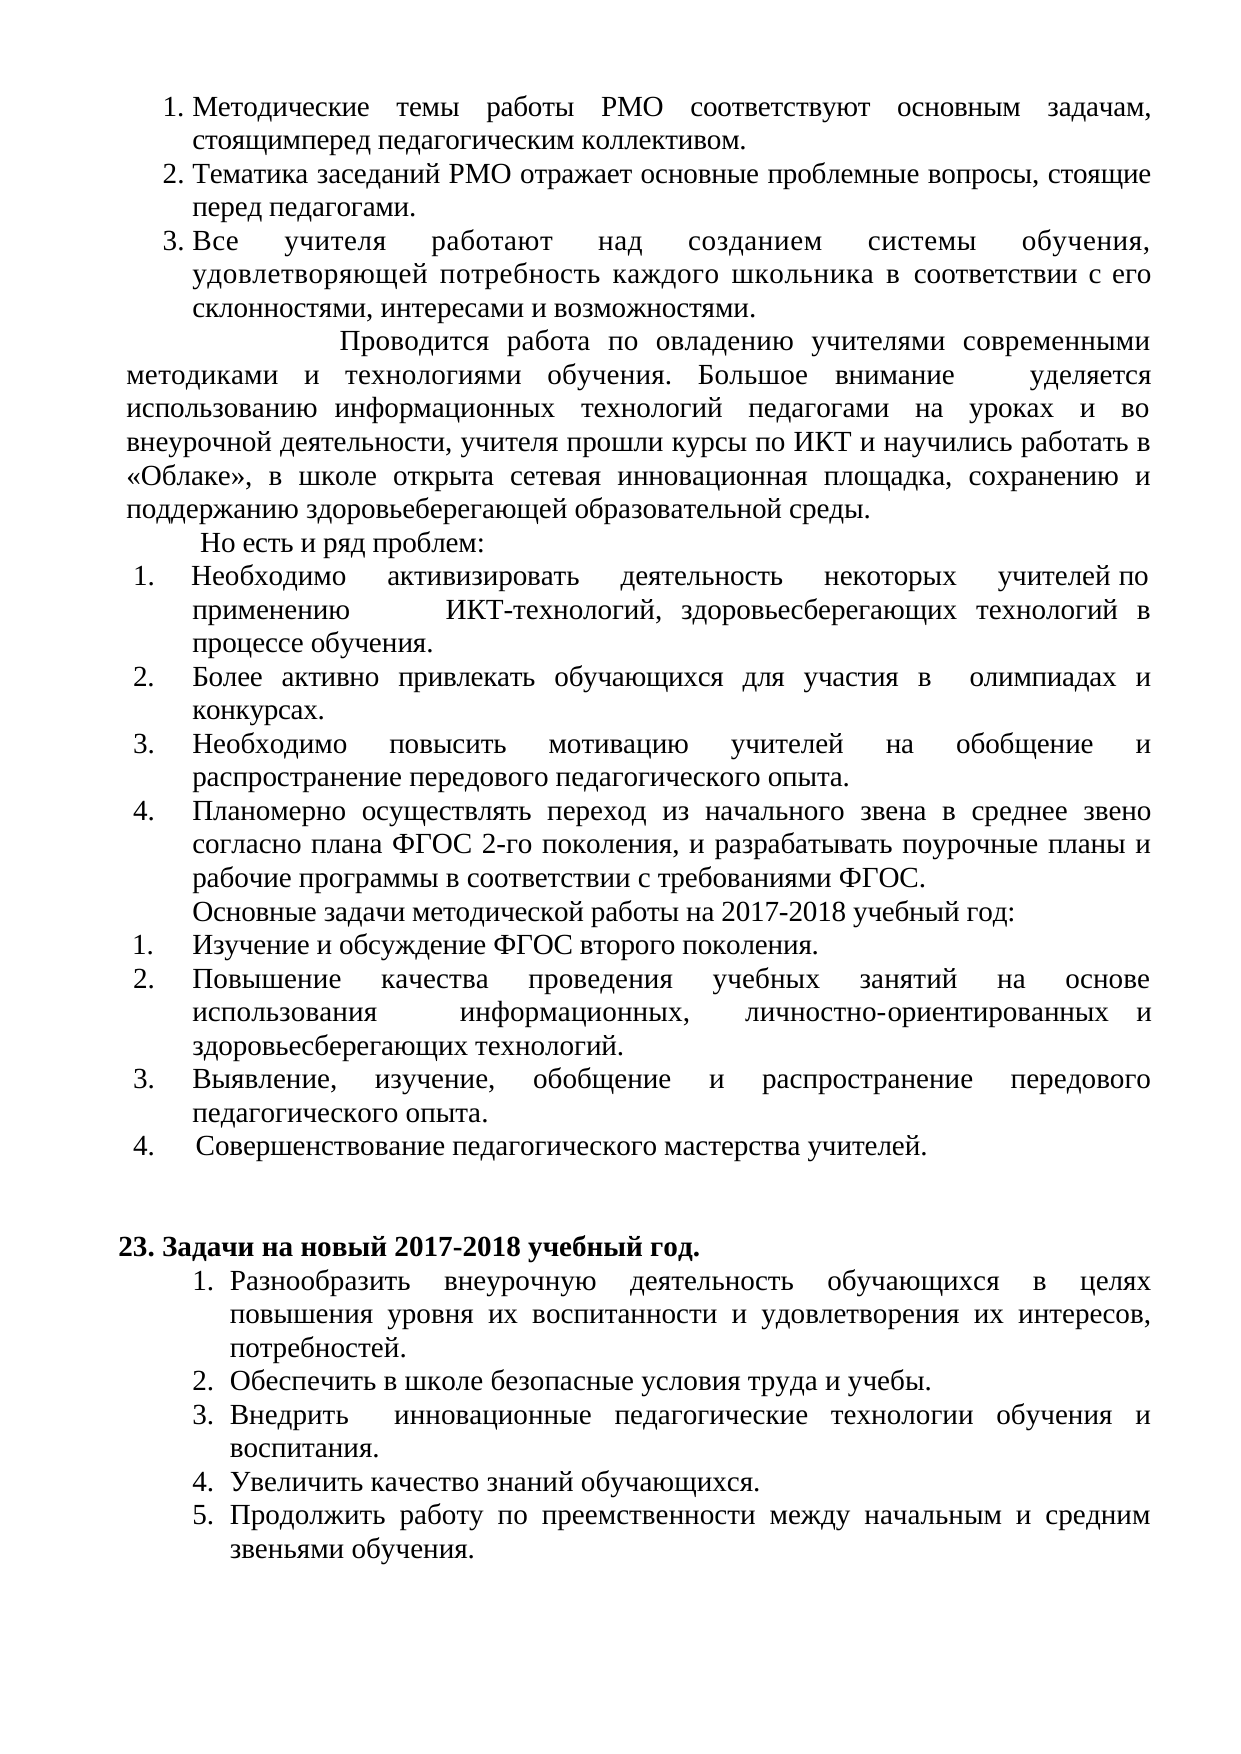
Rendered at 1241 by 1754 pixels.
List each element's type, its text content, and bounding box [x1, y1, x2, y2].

title Обеспечить в школе безопасные условия труда и учебы. [192, 1363, 1152, 1397]
list Повышение качества проведения учебных занятий на основе использования информационных, личностно-ориентированных и здоровьесберегающих технологий. [133, 961, 1152, 1061]
title Разнообразить внеурочную деятельность обучающихся в целях повышения уровня их воспитанности и удовлетворения их интересов, потребностей. [192, 1263, 1152, 1363]
list Совершенствование педагогического мастерства учителей. [133, 1128, 1152, 1162]
list Изучение и обсуждение ФГОС второго поколения. [132, 927, 1152, 961]
list Более активно привлекать обучающихся для участия в олимпиадах и конкурсах. [133, 659, 1152, 726]
list Необходимо повысить мотивацию учителей на обобщение и распространение передового педагогического опыта. [133, 726, 1152, 793]
text Но есть и ряд проблем: [126, 525, 1152, 558]
list Выявление, изучение, обобщение и распространение передового педагогического опыта. [133, 1061, 1152, 1128]
list Тематика заседаний РМО отражает основные проблемные вопросы, стоящие перед педагогами. [162, 156, 1152, 223]
list Необходимо активизировать деятельность некоторых учителей по применению ИКТ-технологий, здоровьесберегающих технологий в процессе обучения. [133, 558, 1152, 659]
title Продолжить работу по преемственности между начальным и средним звеньями обучения. [192, 1497, 1152, 1564]
title Увеличить качество знаний обучающихся. [192, 1464, 1152, 1497]
text 23. Задачи на новый 2017-2018 учебный год. [118, 1229, 1152, 1263]
title Внедрить инновационные педагогические технологии обучения и воспитания. [192, 1397, 1152, 1464]
list Планомерно осуществлять переход из начального звена в среднее звено согласно плана ФГОС 2-го поколения, и разрабатывать поурочные планы и рабочие программы в соответствии с требованиями ФГОС. [133, 793, 1152, 894]
list Основные задачи методической работы на 2017-2018 учебный год: [118, 894, 1152, 927]
list Методические темы работы РМО соответствуют основным задачам, стоящимперед педагогическим коллективом. [162, 89, 1152, 156]
text Проводится работа по овладению учителями современными методиками и технологиями обучения. Большое внимание уделяется использованию информационных технологий педагогами на уроках и во внеурочной деятельности, учителя прошли курсы по ИКТ и научились работать в «Облаке», в школе открыта сетевая инновационная площадка, сохранению и поддержанию здоровьеберегающей образовательной среды. [126, 323, 1152, 525]
list Все учителя работают над созданием системы обучения, удовлетворяющей потребность каждого школьника в соответствии с его склонностями, интересами и возможностями. [162, 223, 1152, 323]
